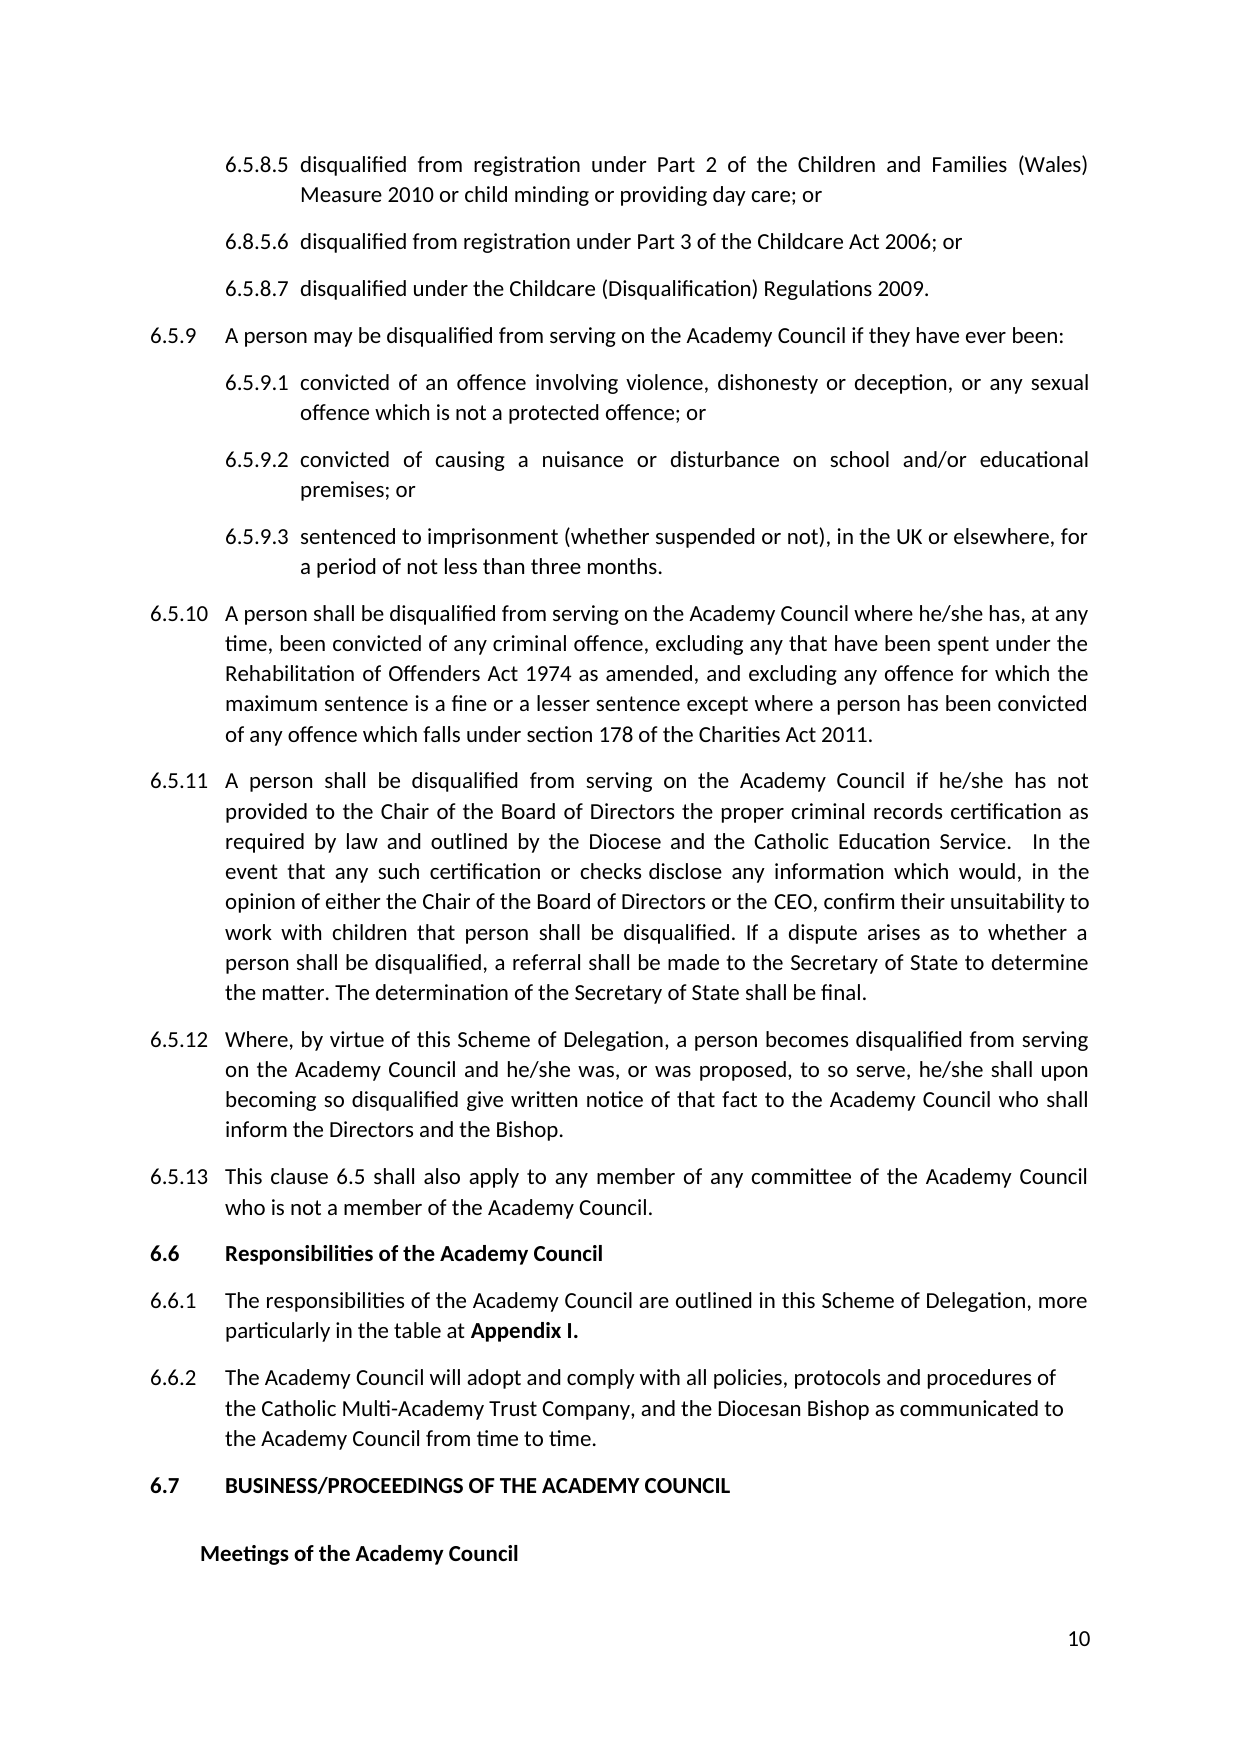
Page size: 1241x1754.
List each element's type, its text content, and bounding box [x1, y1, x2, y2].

text 6.5.9 A person may be disqualified from serving on the Academy Council if they have ever been: [150, 321, 1090, 349]
text 6.5.9.2 convicted of causing a nuisance or disturbance on school and/or educational premises; or [225, 445, 1090, 503]
text 6.6.2 The Academy Council will adopt and comply with all policies, protocols and procedures of the Catholic Multi-Academy Trust Company, and the Diocesan Bishop as communicated to the Academy Council from time to time. [150, 1363, 1090, 1452]
subtitle Meetings of the Academy Council [200, 1539, 1090, 1567]
text 6.6 Responsibilities of the Academy Council [150, 1239, 1090, 1268]
text 6.5.10 A person shall be disqualified from serving on the Academy Council where he/she has, at any time, been convicted of any criminal offence, excluding any that have been spent under the Rehabilitation of Offenders Act 1974 as amended, and excluding any offence for which the maximum sentence is a fine or a lesser sentence except where a person has been convicted of any offence which falls under section 178 of the Charities Act 2011. [150, 599, 1090, 748]
text 6.5.9.3 sentenced to imprisonment (whether suspended or not), in the UK or elsewhere, for a period of not less than three months. [225, 522, 1090, 580]
text 6.5.12 Where, by virtue of this Scheme of Delegation, a person becomes disqualified from serving on the Academy Council and he/she was, or was proposed, to so serve, he/she shall upon becoming so disqualified give written notice of that fact to the Academy Council who shall inform the Directors and the Bishop. [150, 1025, 1090, 1144]
text 6.5.9.1 convicted of an offence involving violence, dishonesty or deception, or any sexual offence which is not a protected offence; or [225, 368, 1090, 426]
text 6.8.5.6 disqualified from registration under Part 3 of the Childcare Act 2006; or [150, 227, 1090, 255]
text 6.6.1 The responsibilities of the Academy Council are outlined in this Scheme of Delegation, more particularly in the table at Appendix I. [150, 1286, 1090, 1345]
text 6.5.11 A person shall be disqualified from serving on the Academy Council if he/she has not provided to the Chair of the Board of Directors the proper criminal records certification as required by law and outlined by the Diocese and the Catholic Education Service. In the event that any such certification or checks disclose any information which would, in the opinion of either the Chair of the Board of Directors or the CEO, confirm their unsuitability to work with children that person shall be disqualified. If a dispute arises as to whether a person shall be disqualified, a referral shall be made to the Secretary of State to determine the matter. The determination of the Secretary of State shall be final. [150, 767, 1090, 1006]
text 6.7 BUSINESS/PROCEEDINGS OF THE ACADEMY COUNCIL [150, 1471, 1090, 1499]
text 6.5.13 This clause 6.5 shall also apply to any member of any committee of the Academy Council who is not a member of the Academy Council. [150, 1162, 1090, 1221]
text 6.5.8.7 disqualified under the Childcare (Disqualification) Regulations 2009. [150, 274, 1090, 302]
text 6.5.8.5 disqualified from registration under Part 2 of the Children and Families (Wales) Measure 2010 or child minding or providing day care; or [225, 150, 1090, 208]
